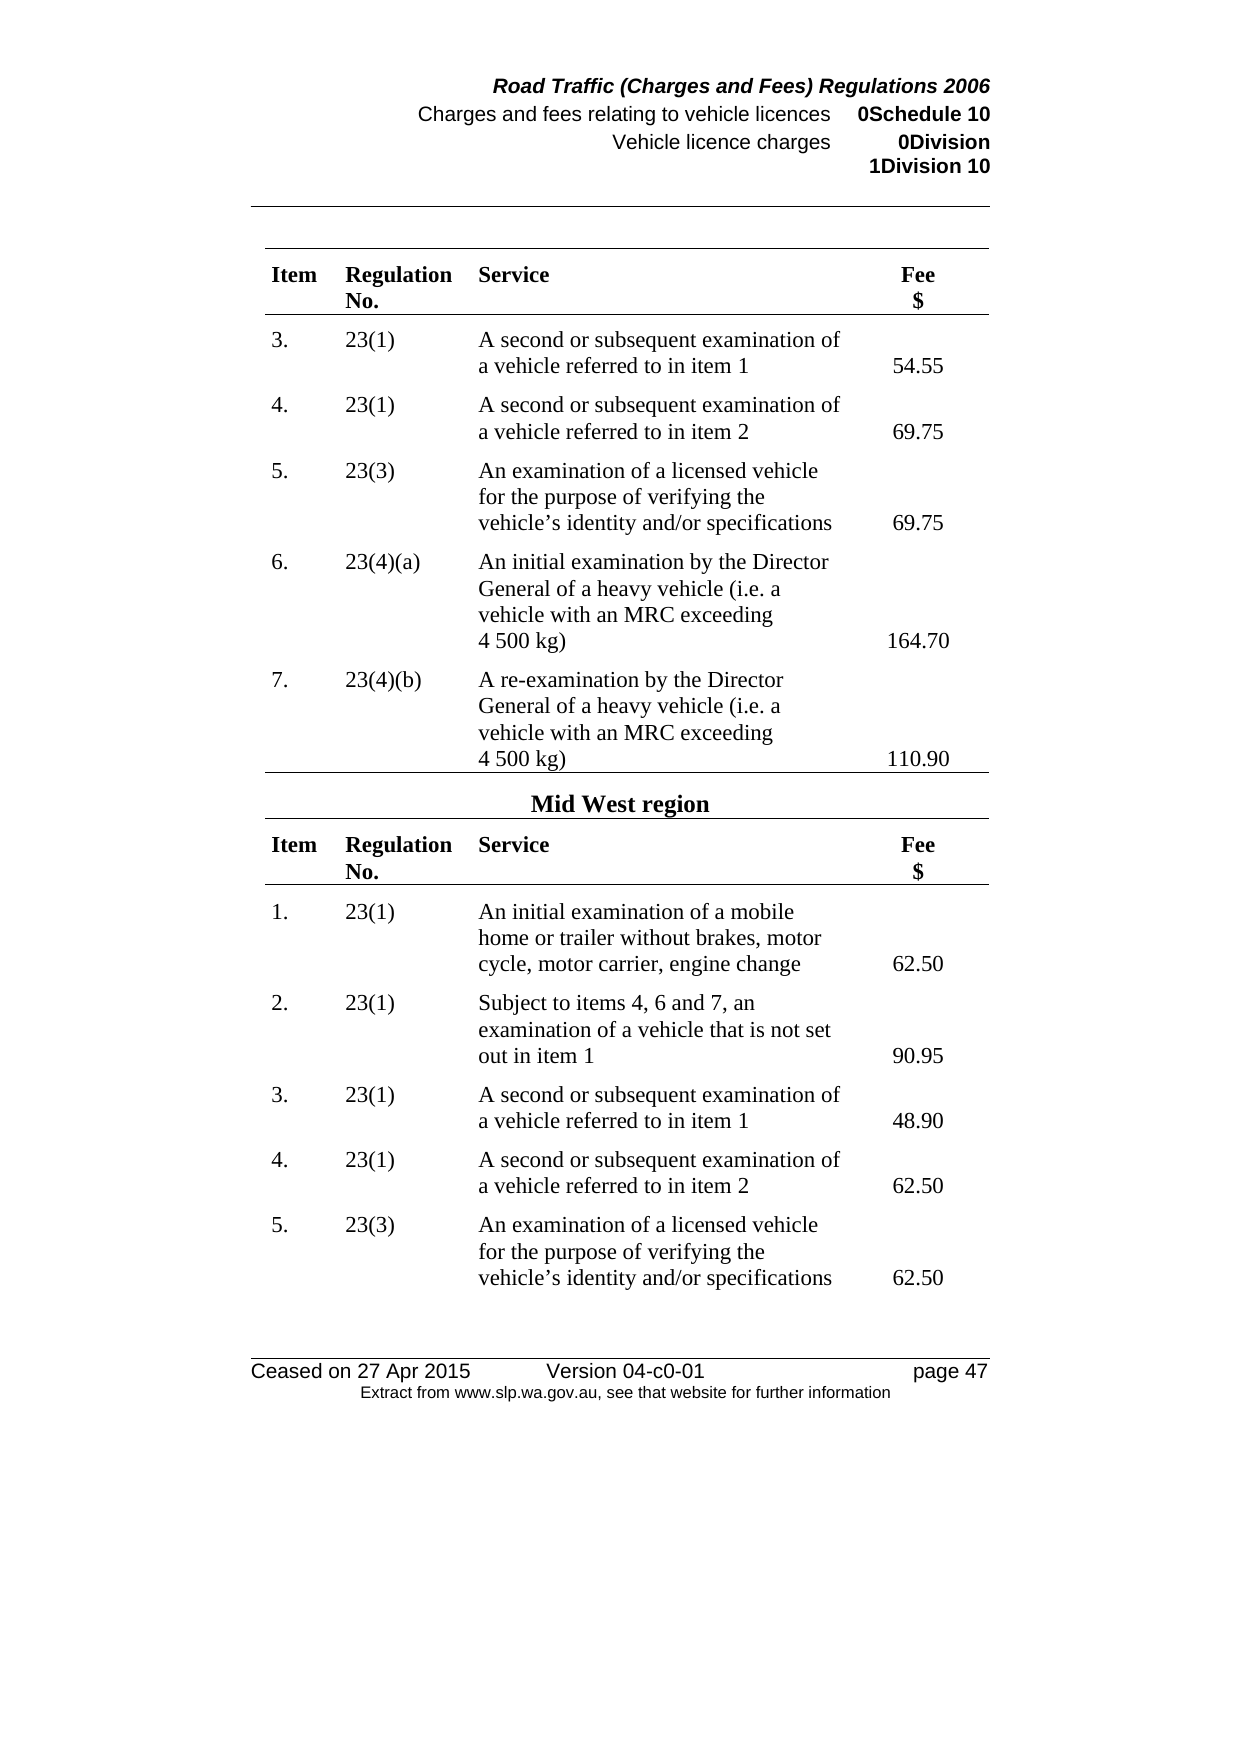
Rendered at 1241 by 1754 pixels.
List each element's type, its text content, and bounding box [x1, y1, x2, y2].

table_cell 69.75 [856, 379, 989, 444]
table_cell 23(4)(a) [339, 536, 472, 654]
table_cell 3. [265, 1069, 339, 1134]
table_cell 7. [265, 654, 339, 772]
table_cell An initial examination of a mobile home or trailer without brakes, motor cycle, motor carrier, engine change [472, 885, 856, 977]
table_cell 90.95 [856, 977, 989, 1068]
table_cell 48.90 [856, 1069, 989, 1134]
table_cell A second or subsequent examination of a vehicle referred to in item 1 [472, 315, 856, 379]
table_cell 69.75 [856, 444, 989, 536]
table_cell 4. [265, 379, 339, 444]
table_cell A re-examination by the Director General of a heavy vehicle (i.e. a vehicle with an MRC exceeding 4 500 kg) [472, 654, 856, 772]
table_header Fee $ [856, 249, 989, 314]
table_cell 23(4)(b) [339, 654, 472, 772]
table_header Regulation No. [339, 249, 472, 314]
table_cell An examination of a licensed vehicle for the purpose of verifying the vehicle’s identity and/or specifications [472, 1199, 856, 1290]
table_cell 5. [265, 1199, 339, 1290]
table_cell 23(3) [339, 444, 472, 536]
table_cell 62.50 [856, 1134, 989, 1199]
table_cell 2. [265, 977, 339, 1068]
subtitle Mid West region [251, 789, 990, 818]
table_cell Subject to items 4, 6 and 7, an examination of a vehicle that is not set out in item 1 [472, 977, 856, 1068]
table_cell 23(1) [339, 315, 472, 379]
table_cell A second or subsequent examination of a vehicle referred to in item 1 [472, 1069, 856, 1134]
table_cell 23(1) [339, 1134, 472, 1199]
table_cell A second or subsequent examination of a vehicle referred to in item 2 [472, 1134, 856, 1199]
table_cell 23(3) [339, 1199, 472, 1290]
table_header Service [472, 819, 856, 884]
table_cell An examination of a licensed vehicle for the purpose of verifying the vehicle’s identity and/or specifications [472, 444, 856, 536]
table_header Fee $ [856, 819, 989, 884]
table_cell 164.70 [856, 536, 989, 654]
table_cell A second or subsequent examination of a vehicle referred to in item 2 [472, 379, 856, 444]
table_cell 23(1) [339, 977, 472, 1068]
table_header Item [265, 819, 339, 884]
table_header Item [265, 249, 339, 314]
table_cell 3. [265, 315, 339, 379]
table_header Regulation No. [339, 819, 472, 884]
table_cell 23(1) [339, 379, 472, 444]
table_cell 1. [265, 885, 339, 977]
table_cell 4. [265, 1134, 339, 1199]
table_cell 110.90 [856, 654, 989, 772]
table_cell 62.50 [856, 1199, 989, 1290]
table_cell An initial examination by the Director General of a heavy vehicle (i.e. a vehicle with an MRC exceeding 4 500 kg) [472, 536, 856, 654]
table_header Service [472, 249, 856, 314]
table_cell 23(1) [339, 1069, 472, 1134]
table_cell 6. [265, 536, 339, 654]
table_cell 54.55 [856, 315, 989, 379]
table_cell 23(1) [339, 885, 472, 977]
table_cell 5. [265, 444, 339, 536]
table_cell 62.50 [856, 885, 989, 977]
